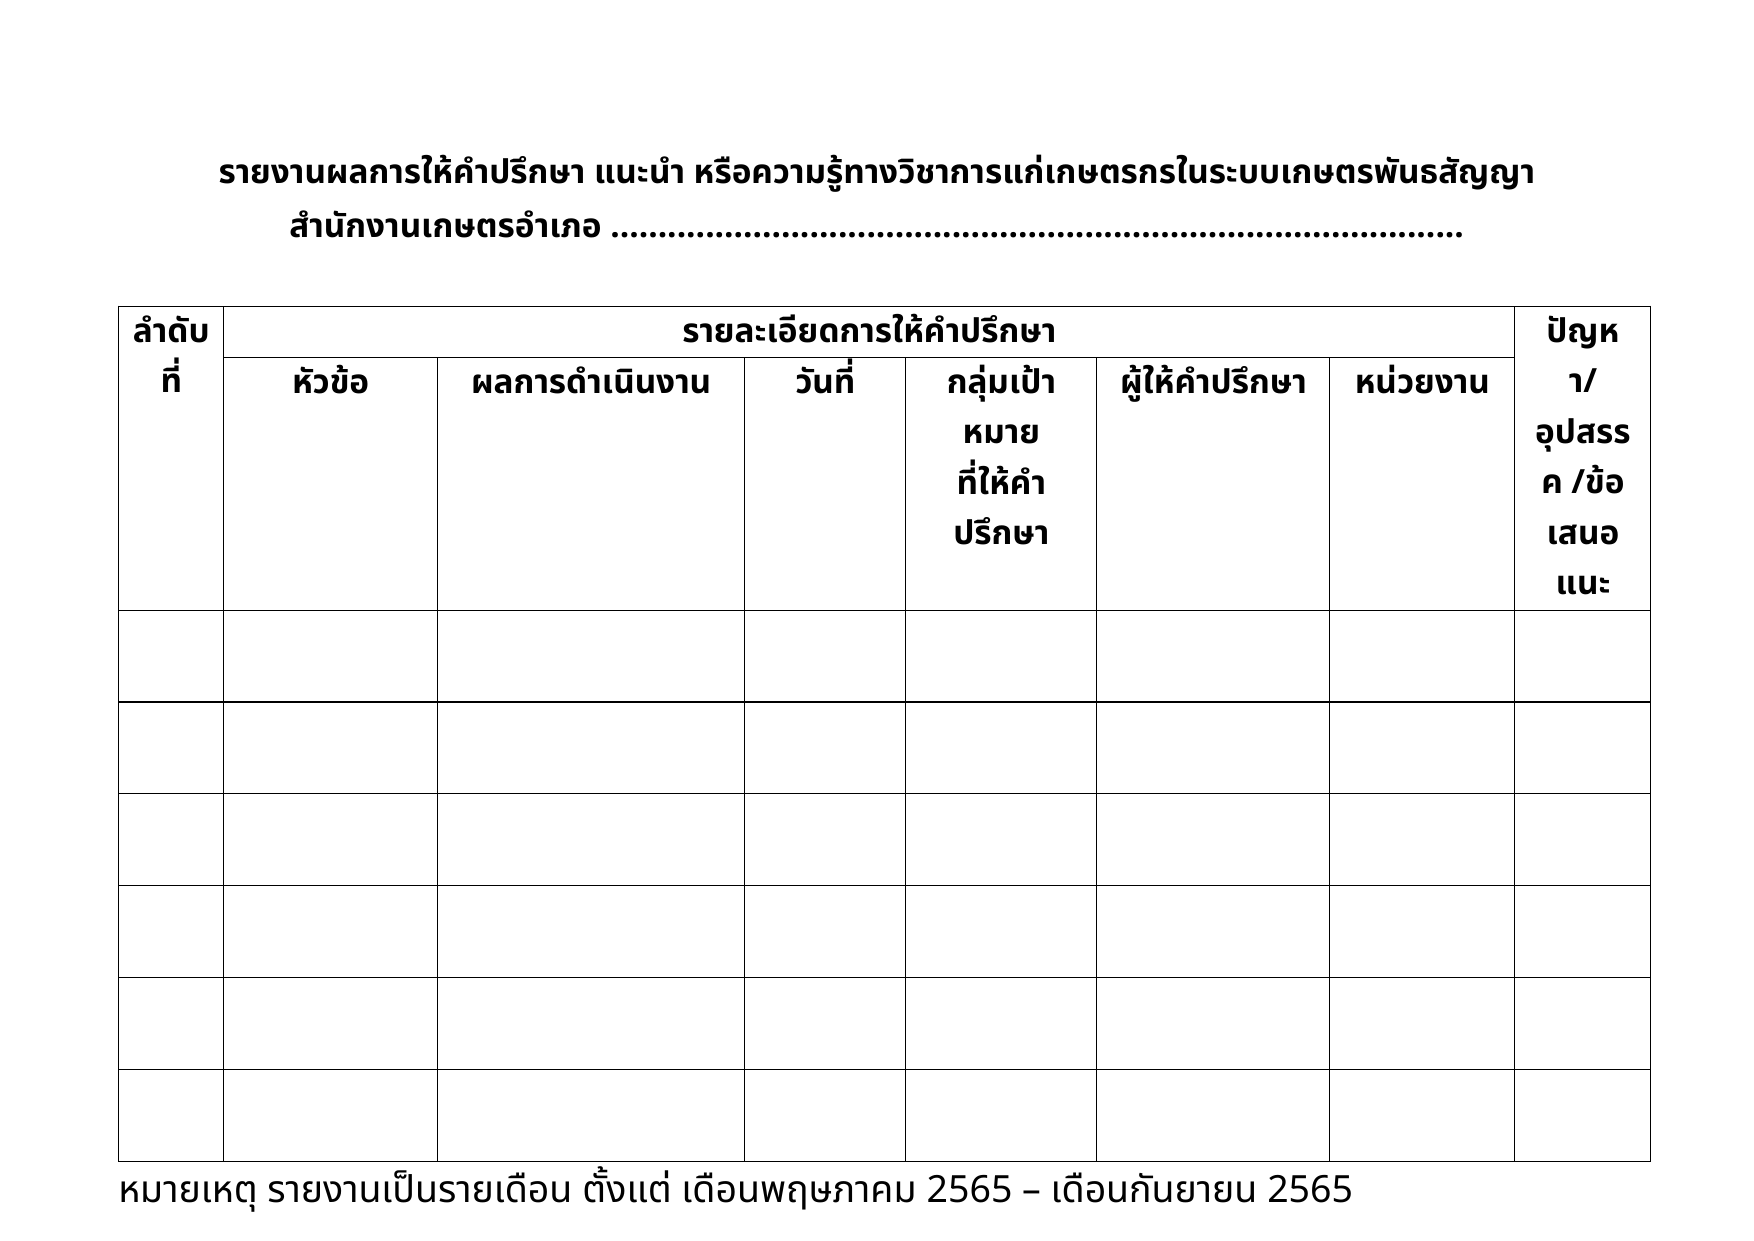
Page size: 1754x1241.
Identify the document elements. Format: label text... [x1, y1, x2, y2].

table_cell [1330, 703, 1514, 793]
table_cell [745, 611, 905, 701]
table_cell ผลการดำเนินงาน [438, 358, 744, 609]
table_cell [119, 794, 223, 885]
table_cell [438, 611, 744, 701]
table_cell [1097, 611, 1329, 701]
table_cell [438, 703, 744, 793]
table_cell [224, 1070, 437, 1161]
table_cell [224, 886, 437, 977]
table_cell [224, 703, 437, 793]
table_cell กลุ่มเป้าหมาย ที่ให้คำปรึกษา [906, 358, 1096, 609]
table_cell [906, 978, 1096, 1069]
table_cell [1330, 886, 1514, 977]
table_cell [1097, 794, 1329, 885]
table_cell [438, 1070, 744, 1161]
table_cell [745, 1070, 905, 1161]
table_cell วันที่ [745, 358, 905, 609]
table_cell [906, 794, 1096, 885]
table_cell [1097, 978, 1329, 1069]
table_header ลำดับที่ [119, 307, 223, 609]
table_cell [906, 1070, 1096, 1161]
table_cell [1515, 886, 1650, 977]
table_cell [224, 611, 437, 701]
table_cell [438, 886, 744, 977]
table_cell [745, 886, 905, 977]
table_cell [906, 886, 1096, 977]
table_cell [1515, 978, 1650, 1069]
table_cell [119, 1070, 223, 1161]
table_cell [119, 703, 223, 793]
table_cell [438, 794, 744, 885]
table_cell [1097, 886, 1329, 977]
table_cell [119, 611, 223, 701]
table_cell [224, 978, 437, 1069]
table_cell [1097, 1070, 1329, 1161]
table_cell [1515, 611, 1650, 701]
table_cell [745, 794, 905, 885]
table_cell [906, 703, 1096, 793]
table_header รายละเอียดการให้คำปรึกษา [224, 307, 1514, 357]
text สำนักงานเกษตรอำเภอ .......................................................................................... [118, 202, 1636, 253]
table_cell [438, 978, 744, 1069]
table_cell [1515, 794, 1650, 885]
table_cell [745, 703, 905, 793]
table_header ปัญหา/อุปสรรค /ข้อเสนอแนะ [1515, 307, 1650, 609]
table_cell ผู้ให้คำปรึกษา [1097, 358, 1329, 609]
table_cell [224, 794, 437, 885]
table_cell หัวข้อ [224, 358, 437, 609]
table_cell [1515, 703, 1650, 793]
table_cell [1330, 978, 1514, 1069]
text รายงานผลการให้คำปรึกษา แนะนำ หรือความรู้ทางวิชาการแก่เกษตรกรในระบบเกษตรพันธสัญญา [118, 148, 1636, 198]
table_cell [119, 886, 223, 977]
table_cell [906, 611, 1096, 701]
table_cell [1330, 794, 1514, 885]
table_cell [745, 978, 905, 1069]
table_cell [119, 978, 223, 1069]
table_cell [1330, 611, 1514, 701]
table_cell [1515, 1070, 1650, 1161]
table_cell หน่วยงาน [1330, 358, 1514, 609]
table_cell [1097, 703, 1329, 793]
text หมายเหตุ รายงานเป็นรายเดือน ตั้งแต่ เดือนพฤษภาคม 2565 – เดือนกันยายน 2565 [118, 1162, 1636, 1219]
table_cell [1330, 1070, 1514, 1161]
